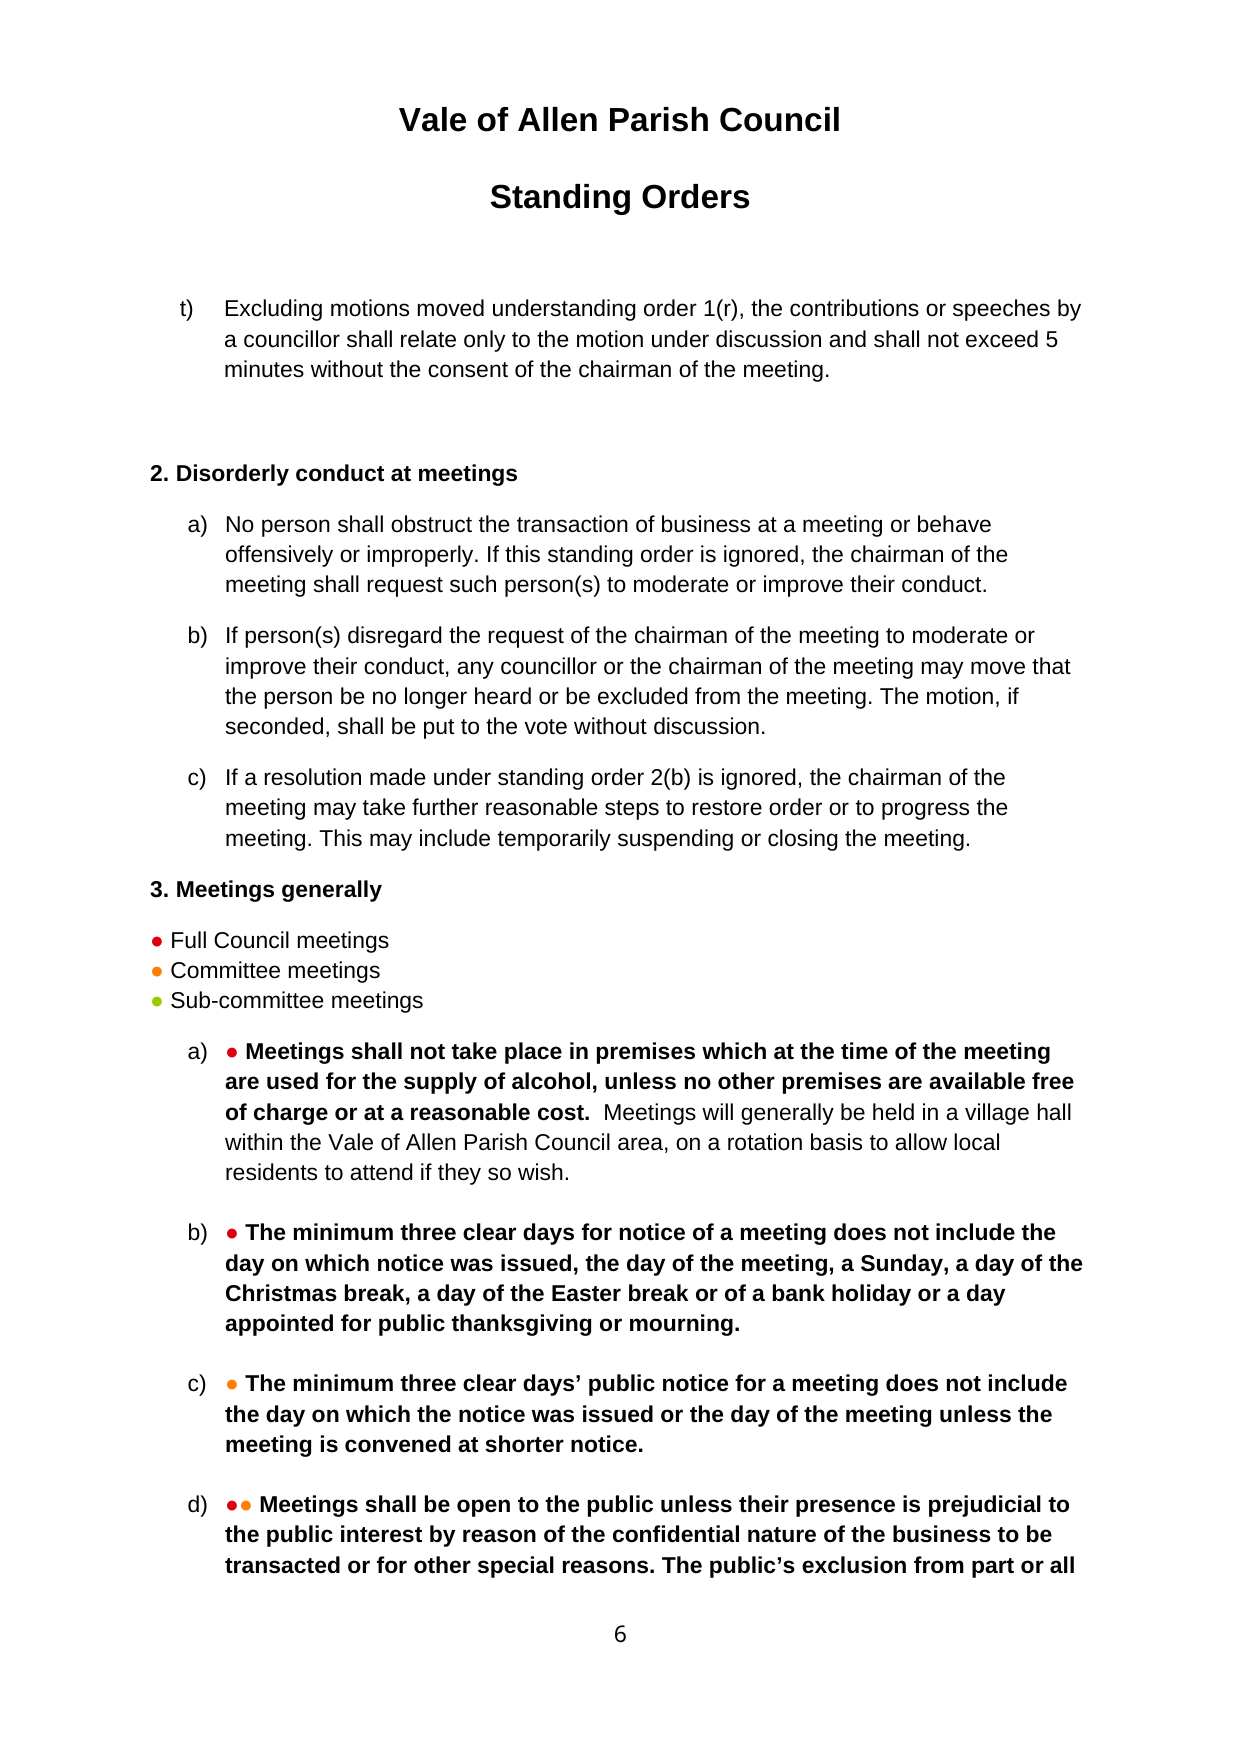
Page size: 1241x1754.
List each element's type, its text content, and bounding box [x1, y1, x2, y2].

list ● The minimum three clear days for notice of a meeting does not include the day on which notice was issued, the day of the meeting, a Sunday, a day of the Christmas break, a day of the Easter break or of a bank holiday or a day appointed for public thanksgiving or mourning. [187, 1219, 1090, 1336]
subtitle 3. Meetings generally [150, 876, 1090, 902]
list ● Meetings shall not take place in premises which at the time of the meeting are used for the supply of alcohol, unless no other premises are available free of charge or at a reasonable cost. Meetings will generally be held in a village hall within the Vale of Allen Parish Council area, on a rotation basis to allow local residents to attend if they so wish. [187, 1038, 1090, 1185]
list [187, 1491, 1090, 1578]
subtitle If a resolution made under standing order 2(b) is ignored, the chairman of the meeting may take further reasonable steps to restore order or to progress the meeting. This may include temporarily suspending or closing the meeting. [187, 764, 1090, 851]
subtitle t) Excluding motions moved understanding order 1(r), the contributions or speeches by a councillor shall relate only to the motion under discussion and shall not exceed 5 minutes without the consent of the chairman of the meeting. [179, 295, 1090, 382]
subtitle If person(s) disregard the request of the chairman of the meeting to moderate or improve their conduct, any councillor or the chairman of the meeting may move that the person be no longer heard or be excluded from the meeting. The motion, if seconded, shall be put to the vote without discussion. [187, 622, 1090, 739]
subtitle 2. Disorderly conduct at meetings [150, 460, 1090, 486]
subtitle No person shall obstruct the transaction of business at a meeting or behave offensively or improperly. If this standing order is ignored, the chairman of the meeting shall request such person(s) to moderate or improve their conduct. [187, 511, 1090, 598]
subtitle ● Full Council meetings ● Committee meetings ● Sub-committee meetings [150, 927, 1090, 1013]
list ● The minimum three clear days’ public notice for a meeting does not include the day on which the notice was issued or the day of the meeting unless the meeting is convened at shorter notice. [187, 1370, 1090, 1457]
